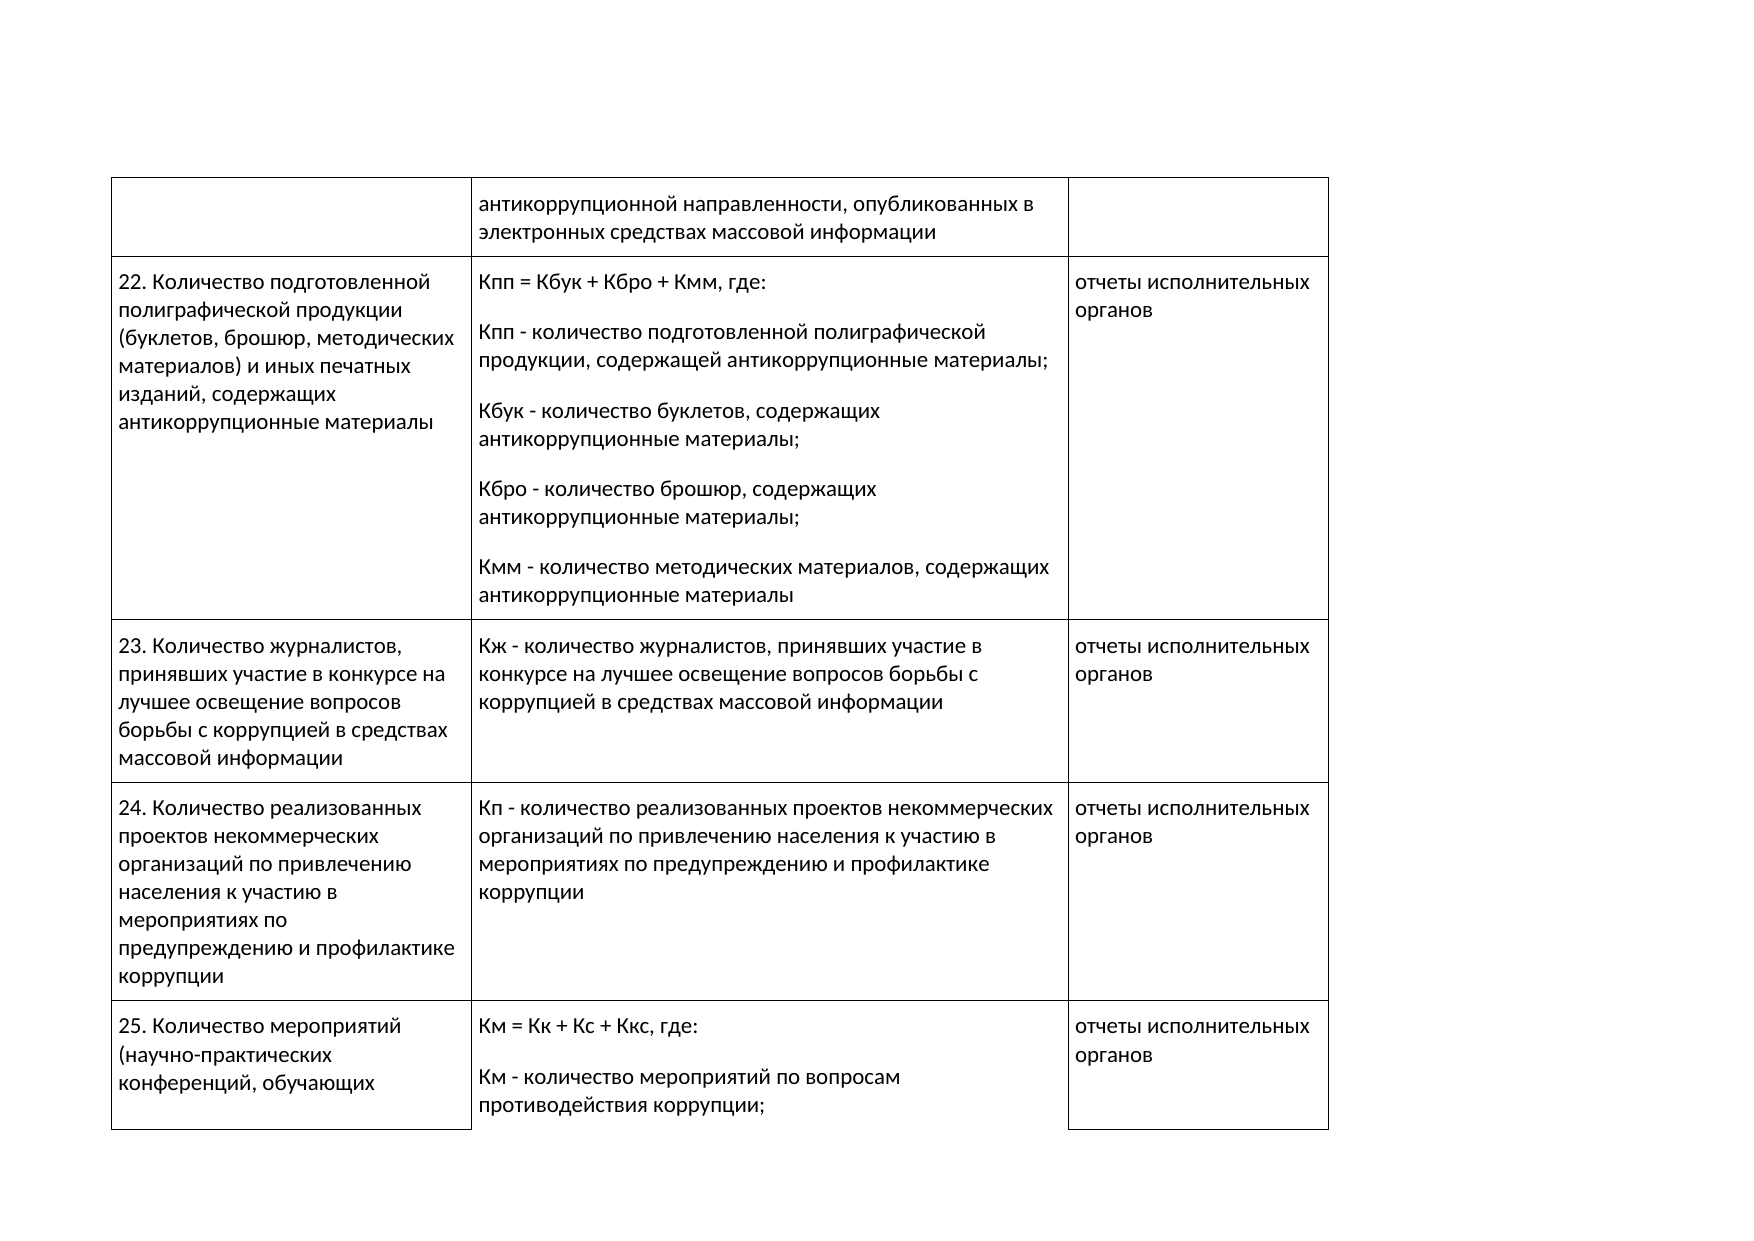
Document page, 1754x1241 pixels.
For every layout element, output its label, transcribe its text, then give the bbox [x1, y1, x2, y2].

table_cell Кпп - количество подготовленной полиграфической продукции, содержащей антикоррупционные материалы; [472, 306, 1068, 384]
table_cell Кп - количество реализованных проектов некоммерческих организаций по привлечению населения к участию в мероприятиях по предупреждению и профилактике коррупции [472, 783, 1068, 1000]
table_cell Кпп = Кбук + Кбро + Кмм, где: [472, 257, 1068, 306]
table_cell Кбро - количество брошюр, содержащих антикоррупционные материалы; [472, 463, 1068, 541]
table_cell 25. Количество мероприятий (научно-практических конференций, обучающих семинаров, "круглых столов") по вопросам противодействия коррупции [112, 1001, 471, 1129]
table_cell 23. Количество журналистов, принявших участие в конкурсе на лучшее освещение вопросов борьбы с коррупцией в средствах массовой информации [112, 620, 471, 782]
table_cell Кмм - количество методических материалов, содержащих антикоррупционные материалы [472, 541, 1068, 619]
table_cell отчеты исполнительных органов [1069, 1001, 1328, 1129]
table_cell отчеты исполнительных органов [1069, 620, 1328, 782]
table_cell 24. Количество реализованных проектов некоммерческих организаций по привлечению населения к участию в мероприятиях по предупреждению и профилактике коррупции [112, 783, 471, 1000]
table_cell отчеты исполнительных органов [1069, 783, 1328, 1000]
table_cell отчеты исполнительных органов [1069, 257, 1328, 619]
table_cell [472, 178, 1068, 256]
table_cell 22. Количество подготовленной полиграфической продукции (буклетов, брошюр, методических материалов) и иных печатных изданий, содержащих антикоррупционные материалы [112, 257, 471, 619]
table_cell Кж - количество журналистов, принявших участие в конкурсе на лучшее освещение вопросов борьбы с коррупцией в средствах массовой информации [472, 620, 1068, 782]
table_cell Км - количество мероприятий по вопросам противодействия коррупции; [472, 1050, 1068, 1129]
table_cell Км = Кк + Кс + Ккс, где: [472, 1001, 1068, 1050]
table_cell Кбук - количество буклетов, содержащих антикоррупционные материалы; [472, 384, 1068, 462]
